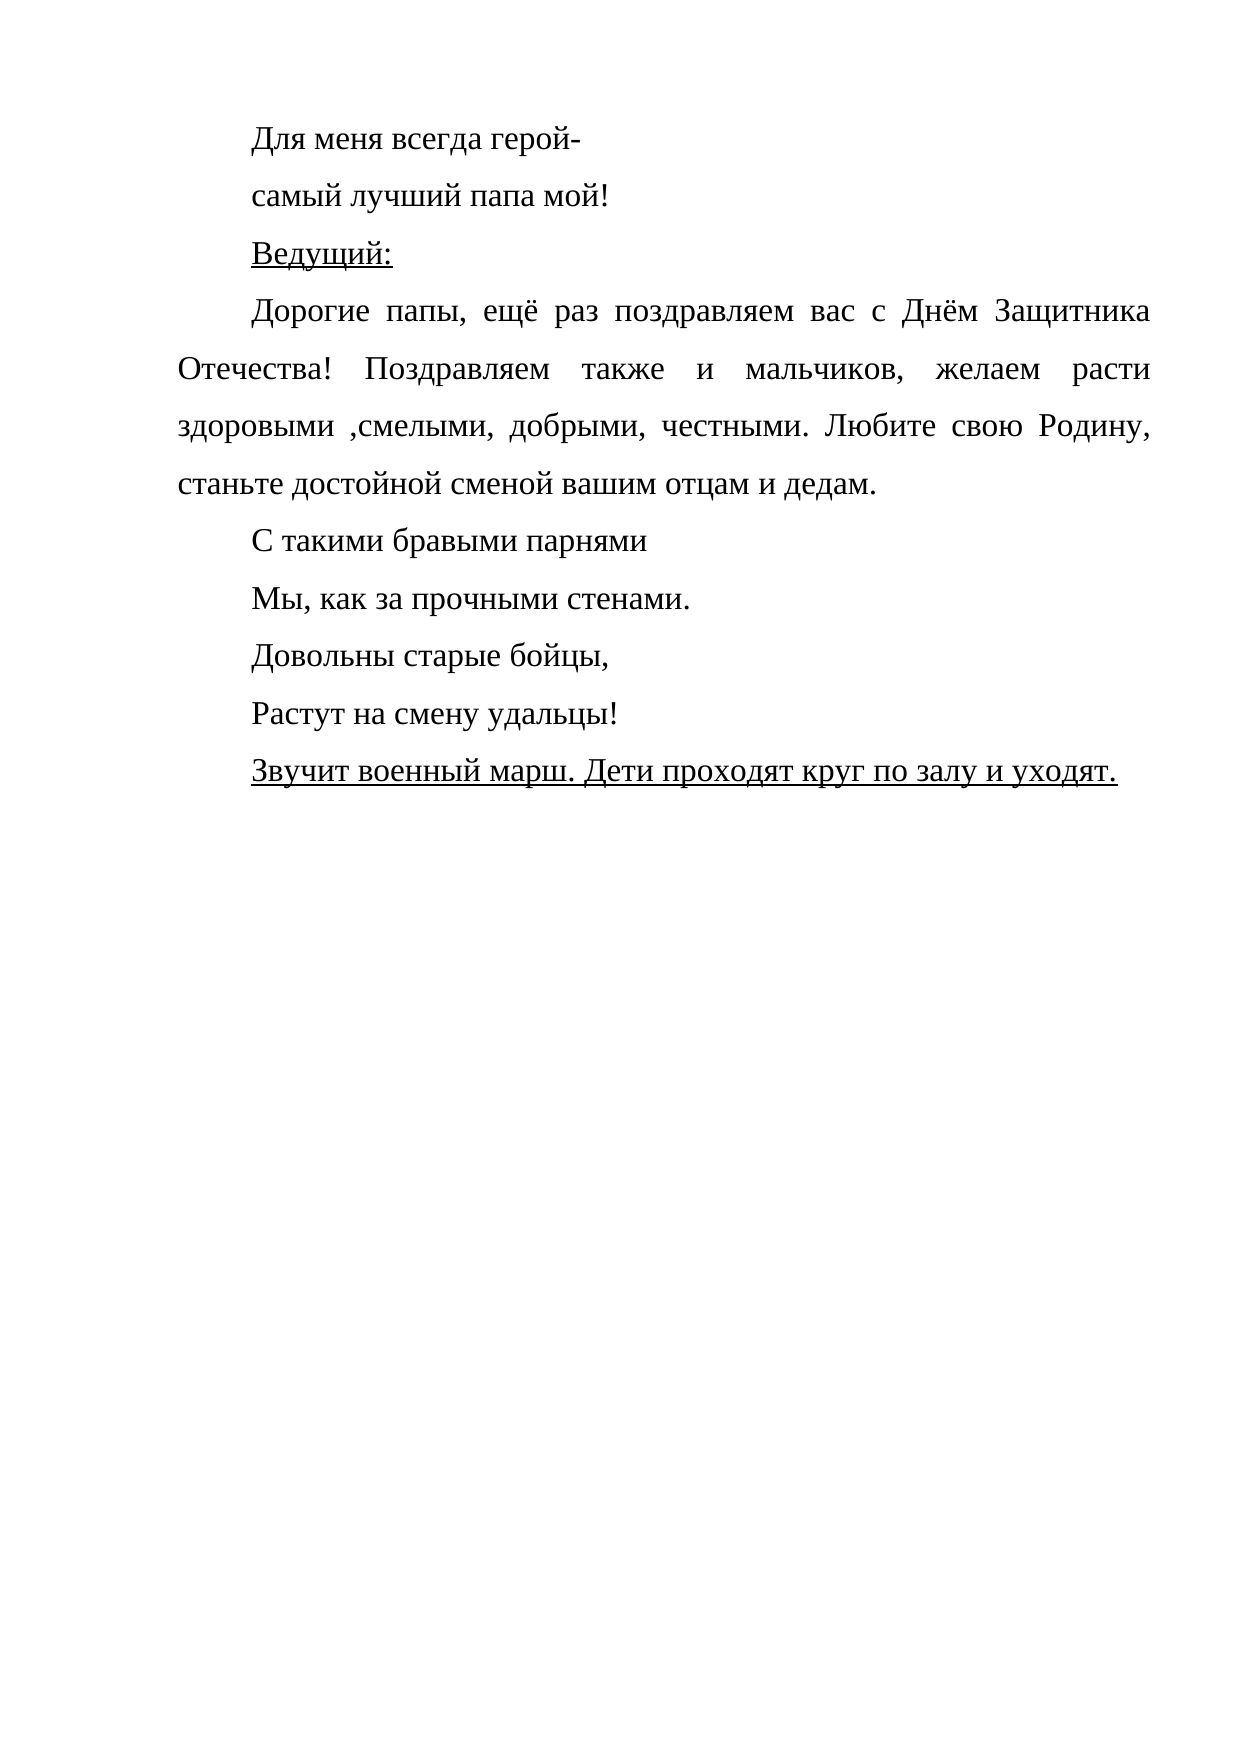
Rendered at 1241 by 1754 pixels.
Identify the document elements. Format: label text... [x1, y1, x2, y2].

text Мы, как за прочными стенами. [177, 578, 1152, 616]
text Растут на смену удальцы! [177, 693, 1152, 731]
text Для меня всегда герой- [177, 118, 1152, 156]
text Дорогие папы, ещё раз поздравляем вас с Днём Защитника Отечества! Поздравляем также и мальчиков, желаем расти здоровыми ,смелыми, добрыми, честными. Любите свою Родину, станьте достойной сменой вашим отцам и дедам. [177, 291, 1152, 501]
text самый лучший папа мой! [177, 176, 1152, 214]
text С такими бравыми парнями [177, 521, 1152, 559]
text Довольны старые бойцы, [177, 636, 1152, 674]
text Ведущий: [177, 233, 1152, 271]
text Звучит военный марш. Дети проходят круг по залу и уходят. [177, 751, 1152, 789]
